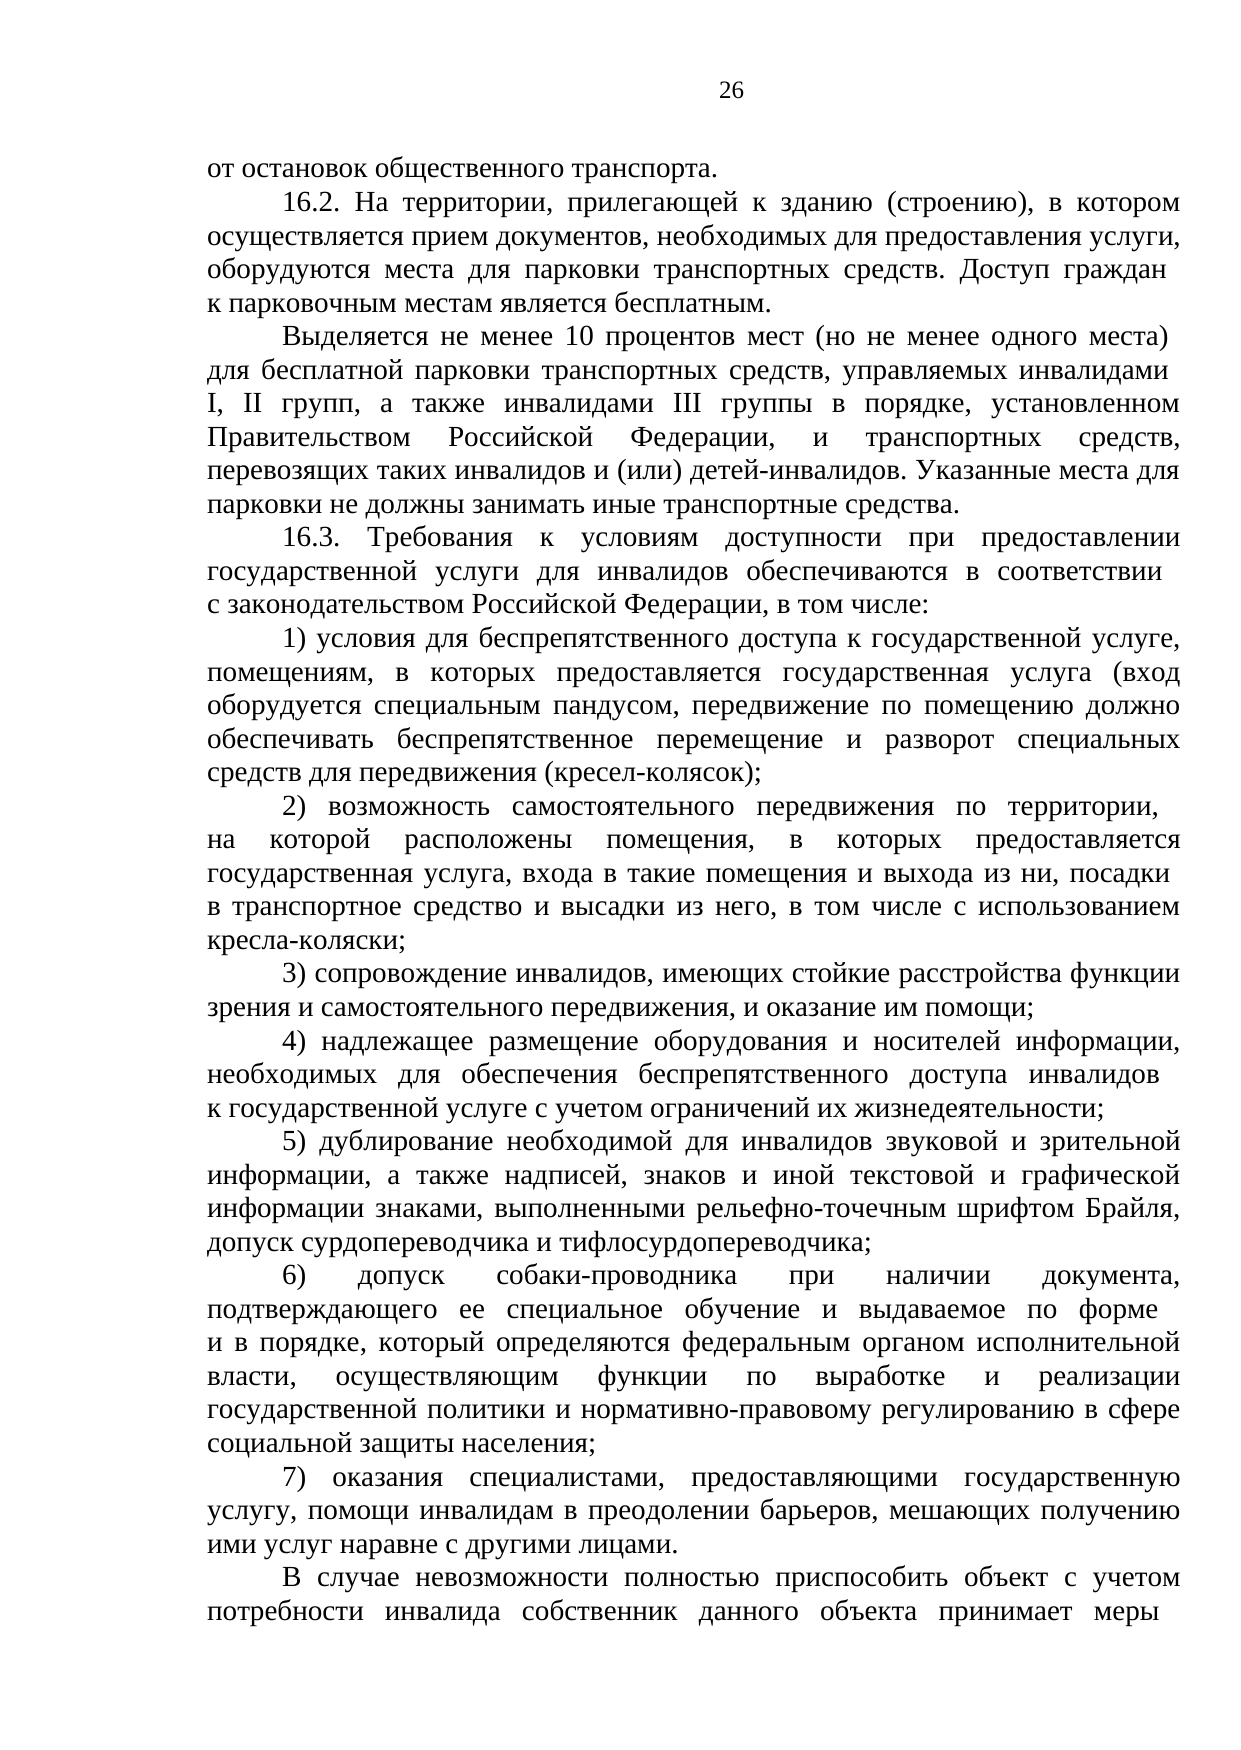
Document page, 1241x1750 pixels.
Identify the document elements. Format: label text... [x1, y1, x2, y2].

text 1) условия для беспрепятственного доступа к государственной услуге, помещениям, в которых предоставляется государственная услуга (вход оборудуется специальным пандусом, передвижение по помещению должно обеспечивать беспрепятственное перемещение и разворот специальных средств для передвижения (кресел-колясок); [207, 620, 1181, 788]
text 5) дублирование необходимой для инвалидов звуковой и зрительной информации, а также надписей, знаков и иной текстовой и графической информации знаками, выполненными рельефно-точечным шрифтом Брайля, допуск сурдопереводчика и тифлосурдопереводчика; [207, 1123, 1181, 1257]
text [207, 151, 1181, 184]
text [207, 1559, 1181, 1626]
text 4) надлежащее размещение оборудования и носителей информации, необходимых для обеспечения беспрепятственного доступа инвалидов к государственной услуге с учетом ограничений их жизнедеятельности; [207, 1023, 1181, 1123]
text 6) допуск собаки-проводника при наличии документа, подтверждающего ее специальное обучение и выдаваемое по форме и в порядке, который определяются федеральным органом исполнительной власти, осуществляющим функции по выработке и реализации государственной политики и нормативно-правовому регулированию в сфере социальной защиты населения; [207, 1257, 1181, 1459]
text 16.2. На территории, прилегающей к зданию (строению), в котором осуществляется прием документов, необходимых для предоставления услуги, оборудуются места для парковки транспортных средств. Доступ граждан к парковочным местам является бесплатным. [207, 184, 1181, 318]
text 3) сопровождение инвалидов, имеющих стойкие расстройства функции зрения и самостоятельного передвижения, и оказание им помощи; [207, 956, 1181, 1023]
text 7) оказания специалистами, предоставляющими государственную услугу, помощи инвалидам в преодолении барьеров, мешающих получению ими услуг наравне с другими лицами. [207, 1459, 1181, 1559]
text Выделяется не менее 10 процентов мест (но не менее одного места) для бесплатной парковки транспортных средств, управляемых инвалидами I, II групп, а также инвалидами III группы в порядке, установленном Правительством Российской Федерации, и транспортных средств, перевозящих таких инвалидов и (или) детей-инвалидов. Указанные места для парковки не должны занимать иные транспортные средства. [207, 318, 1181, 519]
text 16.3. Требования к условиям доступности при предоставлении государственной услуги для инвалидов обеспечиваются в соответствии с законодательством Российской Федерации, в том числе: [207, 519, 1181, 620]
text 2) возможность самостоятельного передвижения по территории, на которой расположены помещения, в которых предоставляется государственная услуга, входа в такие помещения и выхода из ни, посадки в транспортное средство и высадки из него, в том числе с использованием кресла-коляски; [207, 788, 1181, 956]
